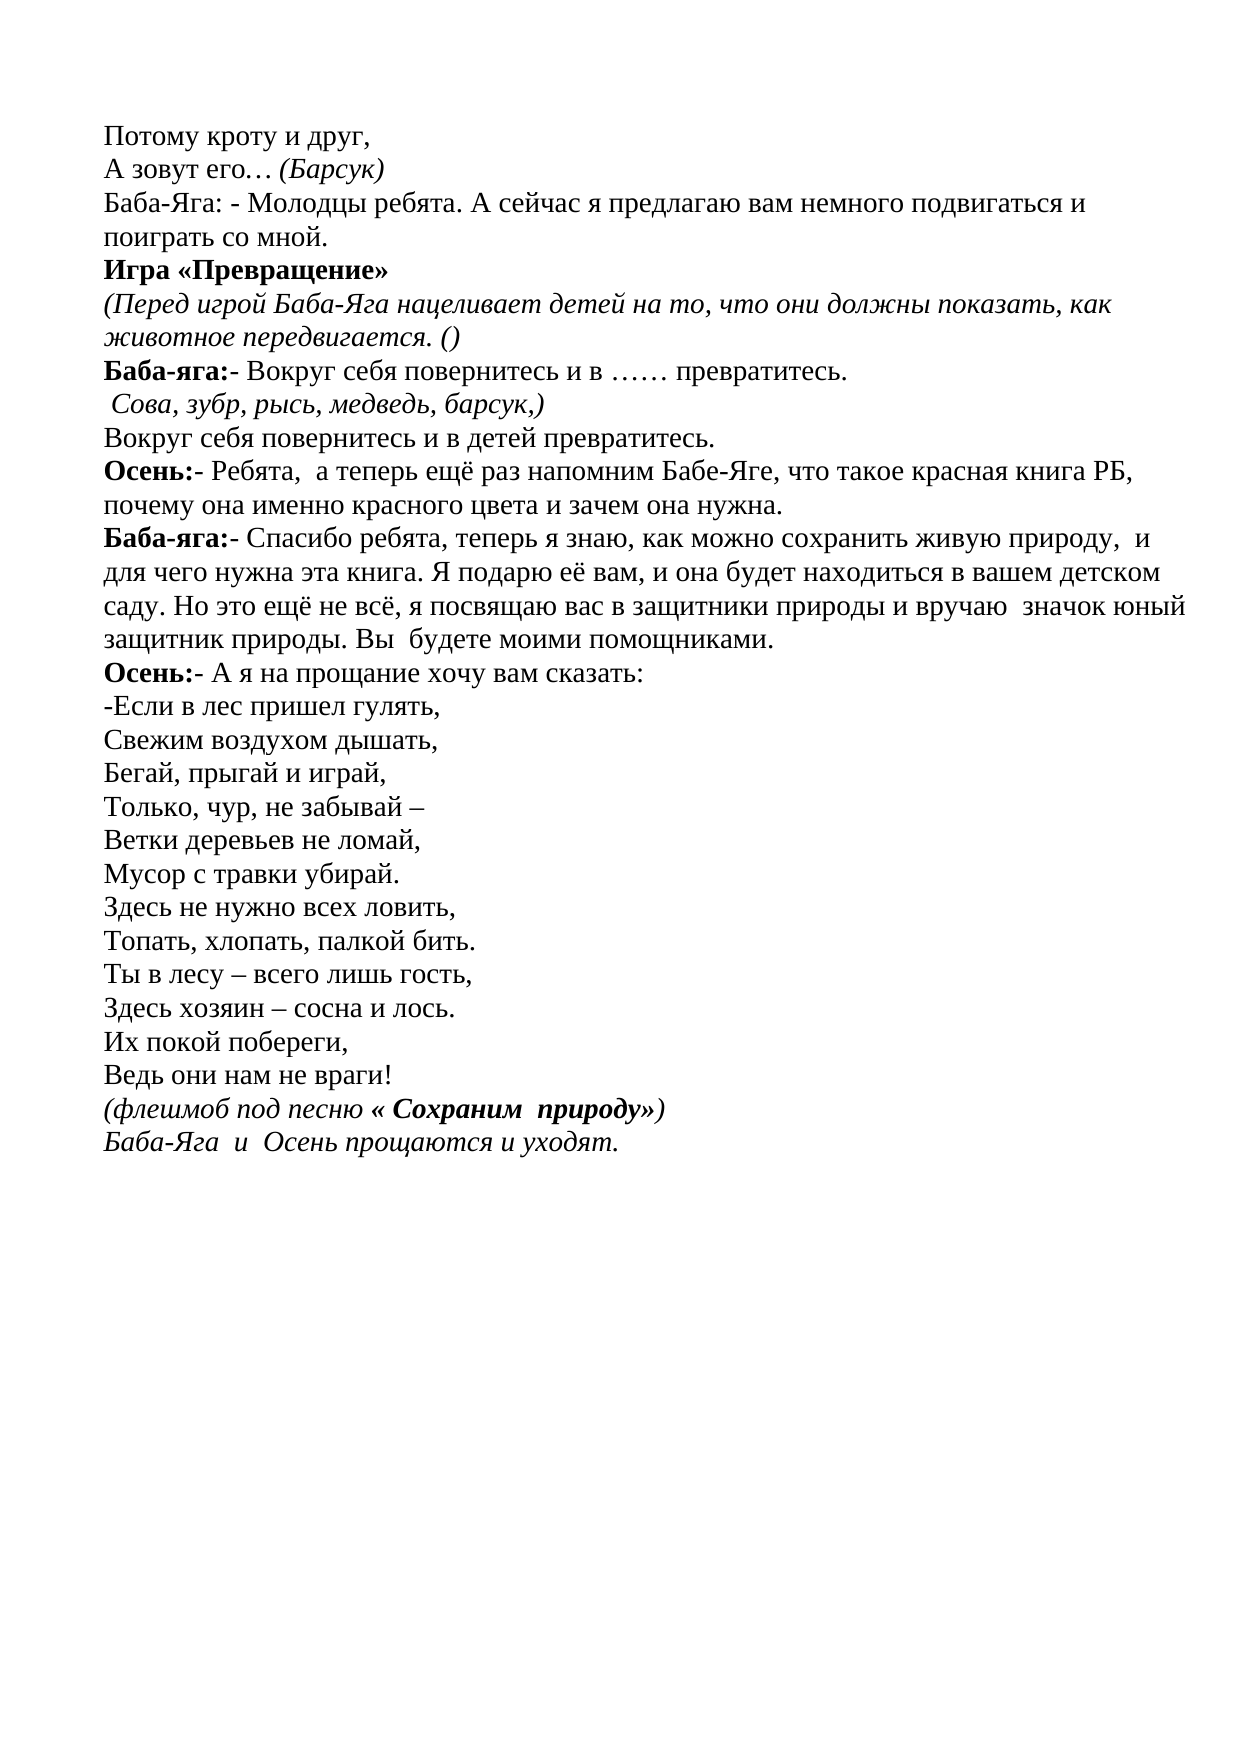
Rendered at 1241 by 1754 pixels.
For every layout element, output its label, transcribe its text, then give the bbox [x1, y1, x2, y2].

text Осень:- А я на прощание хочу вам сказать: [103, 655, 1196, 688]
text -Если в лес пришел гулять, Свежим воздухом дышать, Бегай, прыгай и играй, Только, чур, не забывай – Ветки деревьев не ломай, Мусор с травки убирай. Здесь не нужно всех ловить, Топать, хлопать, палкой бить. Ты в лесу – всего лишь гость, Здесь хозяин – сосна и лось. Их покой побереги, Ведь они нам не враги! [103, 688, 1196, 1091]
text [103, 118, 1196, 185]
text Игра «Превращение» [103, 252, 1196, 286]
text Баба-Яга: - Молодцы ребята. А сейчас я предлагаю вам немного подвигаться и поиграть со мной. [103, 185, 1196, 252]
text Сова, зубр, рысь, медведь, барсук,) [103, 386, 1196, 420]
text Вокруг себя повернитесь и в детей превратитесь. [103, 420, 1196, 453]
text Баба-Яга и Осень прощаются и уходят. [103, 1124, 1196, 1158]
text Баба-яга:- Вокруг себя повернитесь и в …… превратитесь. [103, 353, 1196, 386]
text Осень:- Ребята, а теперь ещё раз напомним Бабе-Яге, что такое красная книга РБ, почему она именно красного цвета и зачем она нужна. [103, 453, 1196, 521]
text (флешмоб под песню « Сохраним природу») [103, 1091, 1196, 1124]
text Баба-яга:- Спасибо ребята, теперь я знаю, как можно сохранить живую природу, и для чего нужна эта книга. Я подарю её вам, и она будет находиться в вашем детском саду. Но это ещё не всё, я посвящаю вас в защитники природы и вручаю значок юный защитник природы. Вы будете моими помощниками. [103, 521, 1196, 655]
text (Перед игрой Баба-Яга нацеливает детей на то, что они должны показать, как животное передвигается. () [103, 286, 1196, 353]
